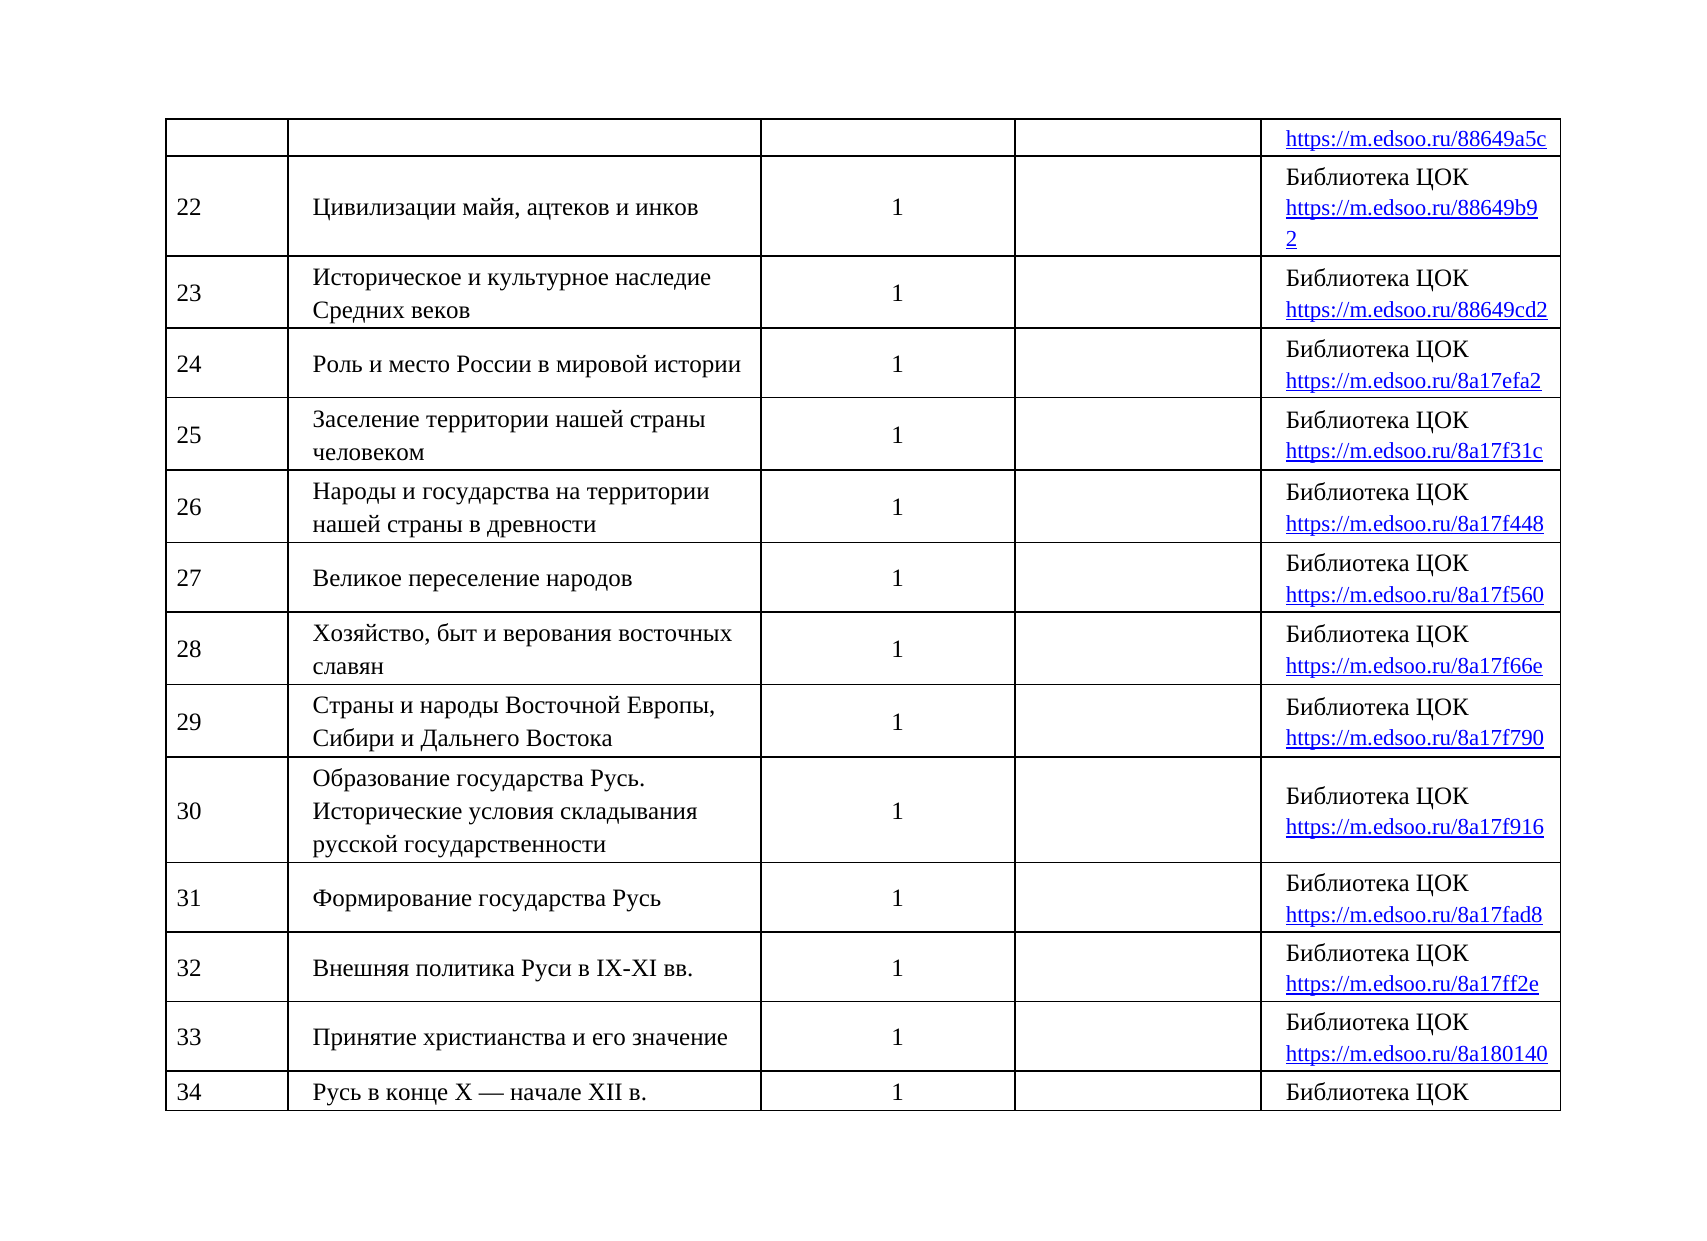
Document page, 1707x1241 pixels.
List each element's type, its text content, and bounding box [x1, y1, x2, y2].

table_cell Библиотека ЦОК https://m.edsoo.ru/8a17ff2e [1262, 933, 1560, 1001]
table_cell Великое переселение народов [289, 543, 760, 611]
table_cell 1 [762, 398, 1014, 469]
table_cell 1 [762, 329, 1014, 397]
table_cell 1 [762, 933, 1014, 1001]
table_cell Историческое и культурное наследие Средних веков [289, 257, 760, 327]
table_cell Внешняя политика Руси в IX-XI вв. [289, 933, 760, 1001]
table_cell 1 [762, 120, 1014, 155]
table_cell Формирование государства Русь [289, 863, 760, 931]
table_cell [1016, 758, 1260, 861]
table_cell Принятие христианства и его значение [289, 1002, 760, 1070]
table_cell Библиотека ЦОК https://m.edsoo.ru/88649b92 [1262, 157, 1560, 255]
table_cell [1016, 257, 1260, 327]
table_cell Библиотека ЦОК https://m.edsoo.ru/88649cd2 [1262, 257, 1560, 327]
table_cell 26 [167, 471, 287, 542]
table_cell 21 [167, 120, 287, 155]
table_cell 22 [167, 157, 287, 255]
table_cell 32 [167, 933, 287, 1001]
table_cell [1016, 543, 1260, 611]
table_cell 1 [762, 1002, 1014, 1070]
table_cell 1 [762, 543, 1014, 611]
table_cell [1016, 398, 1260, 469]
table_cell Библиотека ЦОК https://m.edsoo.ru/8a17f31c [1262, 398, 1560, 469]
table_cell Библиотека ЦОК https://m.edsoo.ru/8a17efa2 [1262, 329, 1560, 397]
table_cell 1 [762, 157, 1014, 255]
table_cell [1262, 120, 1560, 155]
table_cell [1016, 471, 1260, 542]
table_cell 27 [167, 543, 287, 611]
table_cell [1016, 1002, 1260, 1070]
table_cell Библиотека ЦОК https://m.edsoo.ru/8a17f790 [1262, 685, 1560, 756]
table_cell Хозяйство, быт и верования восточных славян [289, 613, 760, 684]
table_cell 25 [167, 398, 287, 469]
table_cell 29 [167, 685, 287, 756]
table_cell 24 [167, 329, 287, 397]
table_cell 23 [167, 257, 287, 327]
table_cell 31 [167, 863, 287, 931]
table_cell Цивилизации майя, ацтеков и инков [289, 157, 760, 255]
table_cell [1016, 157, 1260, 255]
table_cell 1 [762, 758, 1014, 861]
table_cell [1016, 863, 1260, 931]
table_cell 1 [762, 685, 1014, 756]
table_cell 33 [167, 1002, 287, 1070]
table_cell Библиотека ЦОК https://m.edsoo.ru/8a17f448 [1262, 471, 1560, 542]
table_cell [289, 120, 760, 155]
table_cell Роль и место России в мировой истории [289, 329, 760, 397]
table_cell [1016, 1072, 1260, 1109]
table_cell Библиотека ЦОК https://m.edsoo.ru/8a17f66e [1262, 613, 1560, 684]
table_cell Образование государства Русь. Исторические условия складывания русской государственности [289, 758, 760, 861]
table_cell Библиотека ЦОК https://m.edsoo.ru/8a17f916 [1262, 758, 1560, 861]
table_cell Библиотека ЦОК https://m.edsoo.ru/8a180140 [1262, 1002, 1560, 1070]
table_cell Страны и народы Восточной Европы, Сибири и Дальнего Востока [289, 685, 760, 756]
table_cell 28 [167, 613, 287, 684]
table_cell [1016, 933, 1260, 1001]
table_cell Библиотека ЦОК https://m.edsoo.ru/8a17f560 [1262, 543, 1560, 611]
table_cell Заселение территории нашей страны человеком [289, 398, 760, 469]
table_cell [1016, 329, 1260, 397]
table_cell 1 [762, 1072, 1014, 1109]
table_cell 34 [167, 1072, 287, 1109]
table_cell 1 [762, 613, 1014, 684]
table_cell 1 [762, 863, 1014, 931]
table_cell [1016, 120, 1260, 155]
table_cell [289, 1072, 760, 1109]
table_cell 30 [167, 758, 287, 861]
table_cell Народы и государства на территории нашей страны в древности [289, 471, 760, 542]
table_cell [1016, 685, 1260, 756]
table_cell [1016, 613, 1260, 684]
table_cell 1 [762, 257, 1014, 327]
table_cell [1262, 1072, 1560, 1109]
table_cell 1 [762, 471, 1014, 542]
table_cell Библиотека ЦОК https://m.edsoo.ru/8a17fad8 [1262, 863, 1560, 931]
